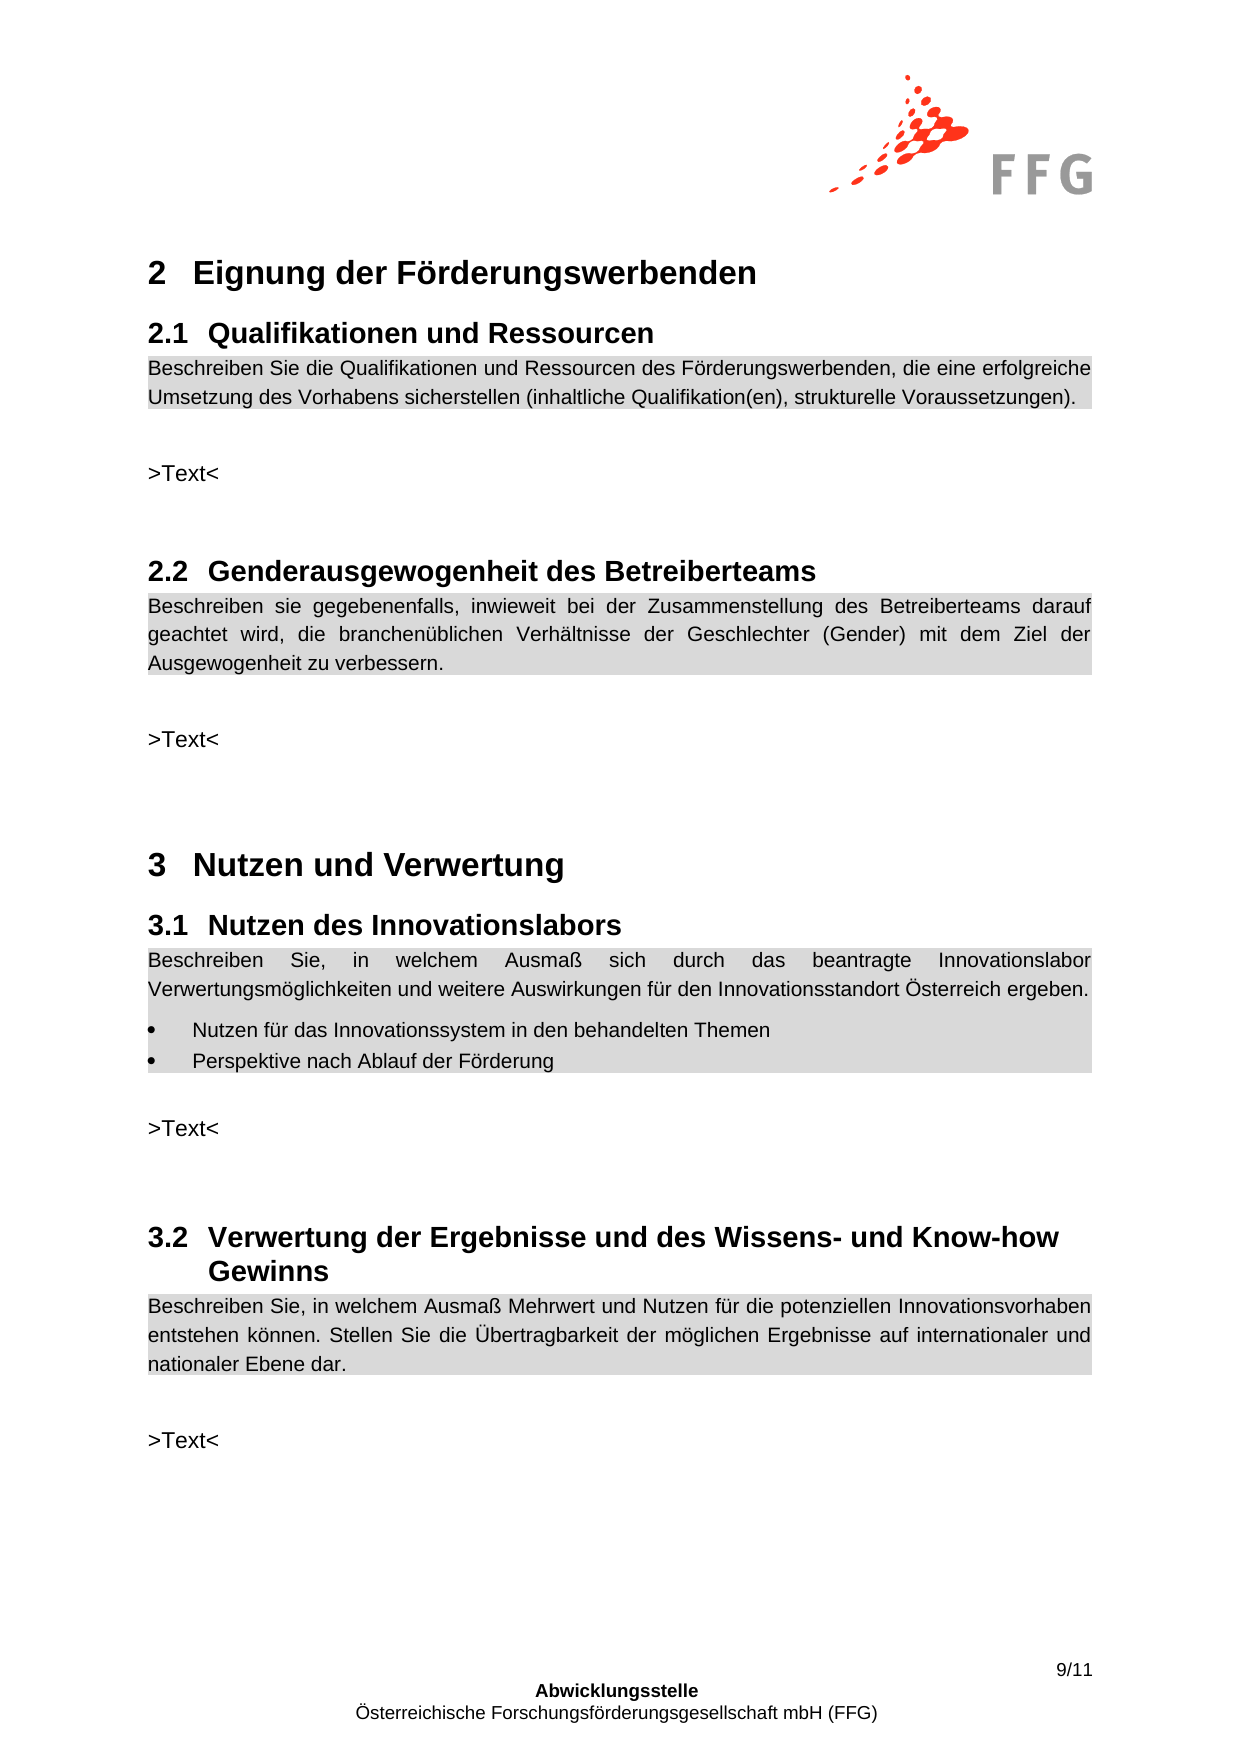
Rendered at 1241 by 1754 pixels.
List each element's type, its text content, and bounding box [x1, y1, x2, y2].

subtitle Nutzen des Innovationslabors [148, 908, 1092, 942]
subtitle Verwertung der Ergebnisse und des Wissens- und Know-how Gewinns [148, 1221, 1092, 1288]
subtitle Qualifikationen und Ressourcen [148, 316, 1092, 350]
text >Text< [148, 1115, 1092, 1141]
list Nutzen für das Innovationssystem in den behandelten Themen [148, 1018, 1092, 1042]
text >Text< [148, 460, 1092, 487]
subtitle Nutzen und Verwertung [148, 845, 1092, 883]
list Perspektive nach Ablauf der Förderung [148, 1049, 1092, 1073]
text Beschreiben sie gegebenenfalls, inwieweit bei der Zusammenstellung des Betreiberteams darauf geachtet wird, die branchenüblichen Verhältnisse der Geschlechter (Gender) mit dem Ziel der Ausgewogenheit zu verbessern. [148, 593, 1092, 675]
subtitle Genderausgewogenheit des Betreiberteams [148, 554, 1092, 587]
text Beschreiben Sie, in welchem Ausmaß sich durch das beantragte Innovationslabor Verwertungsmöglichkeiten und weitere Auswirkungen für den Innovationsstandort Österreich ergeben. [148, 948, 1092, 1001]
subtitle Eignung der Förderungswerbenden [148, 253, 1092, 291]
text >Text< [148, 1427, 1092, 1453]
text Beschreiben Sie die Qualifikationen und Ressourcen des Förderungswerbenden, die eine erfolgreiche Umsetzung des Vorhabens sicherstellen (inhaltliche Qualifikation(en), strukturelle Voraussetzungen). [148, 356, 1092, 409]
text >Text< [148, 726, 1092, 753]
text Beschreiben Sie, in welchem Ausmaß Mehrwert und Nutzen für die potenziellen Innovationsvorhaben entstehen können. Stellen Sie die Übertragbarkeit der möglichen Ergebnisse auf internationaler und nationaler Ebene dar. [148, 1294, 1092, 1375]
